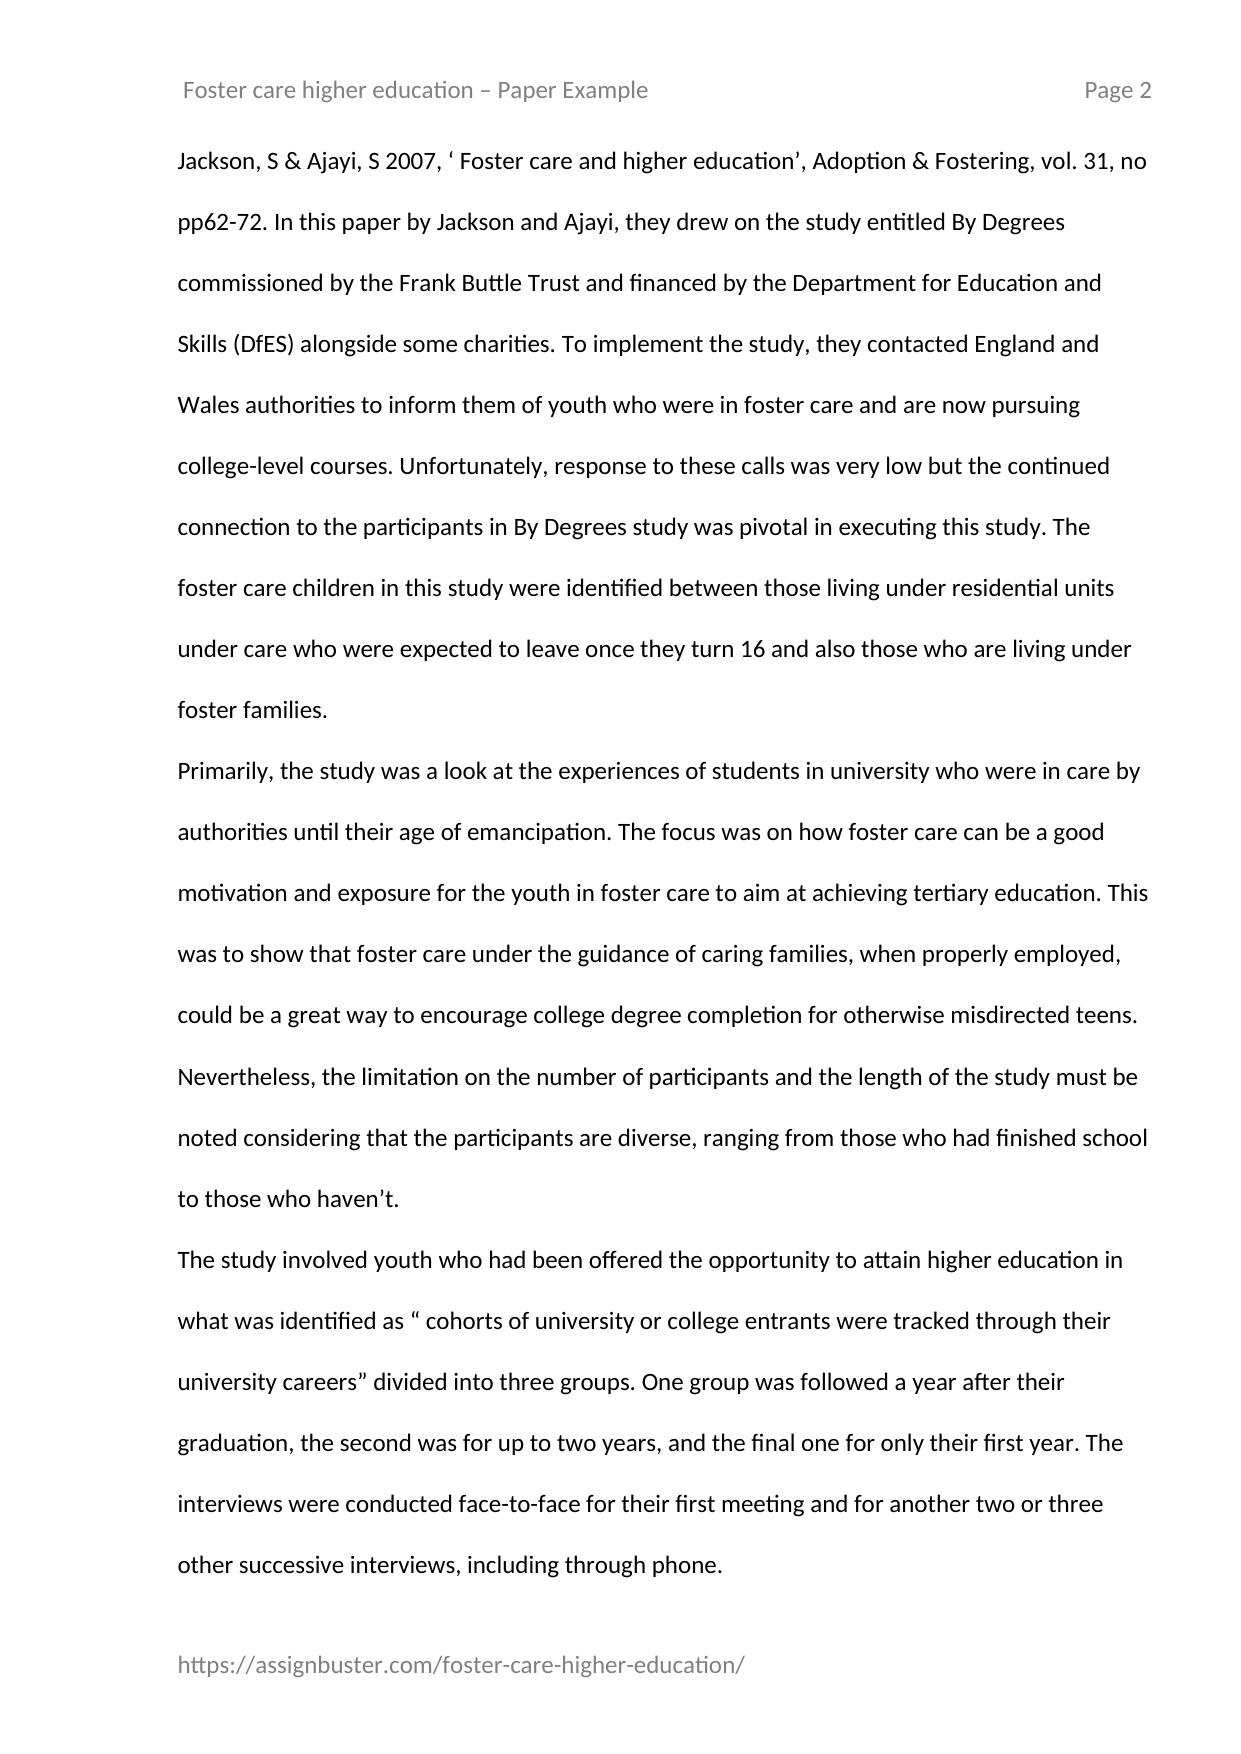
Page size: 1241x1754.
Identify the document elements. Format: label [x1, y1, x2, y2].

text [177, 145, 1152, 1579]
